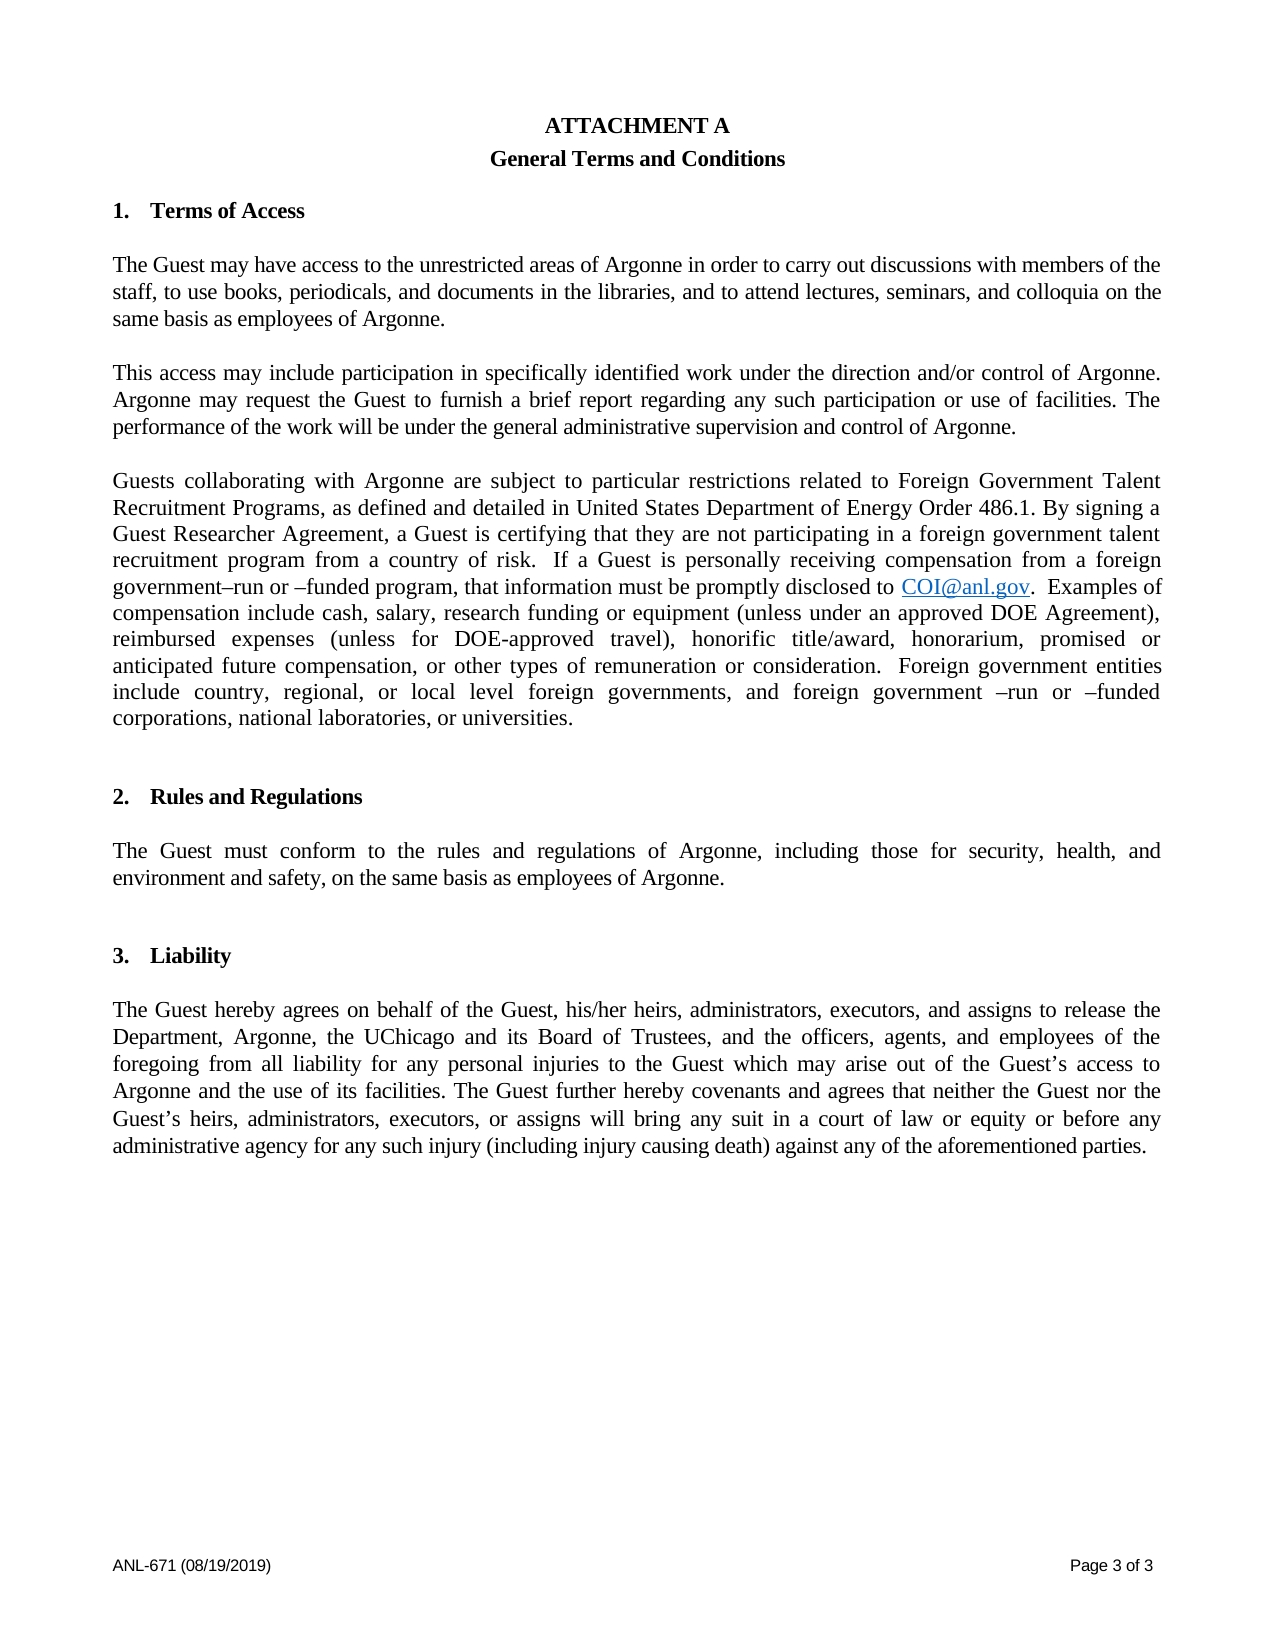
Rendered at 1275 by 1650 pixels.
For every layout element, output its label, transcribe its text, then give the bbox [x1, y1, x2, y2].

subtitle 1. Terms of Access [112, 197, 1162, 223]
text General Terms and Conditions [112, 145, 1162, 172]
text The Guest must conform to the rules and regulations of Argonne, including those for security, health, and environment and safety, on the same basis as employees of Argonne. [112, 836, 1162, 891]
text The Guest hereby agrees on behalf of the Guest, his/her heirs, administrators, executors, and assigns to release the Department, Argonne, the UChicago and its Board of Trustees, and the officers, agents, and employees of the foregoing from all liability for any personal injuries to the Guest which may arise out of the Guest’s access to Argonne and the use of its facilities. The Guest further hereby covenants and agrees that neither the Guest nor the Guest’s heirs, administrators, executors, or assigns will bring any suit in a court of law or equity or before any administrative agency for any such injury (including injury causing death) against any of the aforementioned parties. [112, 996, 1162, 1158]
text This access may include participation in specifically identified work under the direction and/or control of Argonne. Argonne may request the Guest to furnish a brief report regarding any such participation or use of facilities. The performance of the work will be under the general administrative supervision and control of Argonne. [112, 359, 1162, 440]
subtitle ATTACHMENT A [112, 112, 1162, 139]
subtitle 3. Liability [112, 943, 1162, 969]
text Guests collaborating with Argonne are subject to particular restrictions related to Foreign Government Talent Recruitment Programs, as defined and detailed in United States Department of Energy Order 486.1. By signing a Guest Researcher Agreement, a Guest is certifying that they are not participating in a foreign government talent recruitment program from a country of risk. If a Guest is personally receiving compensation from a foreign government–run or –funded program, that information must be promptly disclosed to COI@anl.gov. Examples of compensation include cash, salary, research funding or equipment (unless under an approved DOE Agreement), reimbursed expenses (unless for DOE-approved travel), honorific title/award, honorarium, promised or anticipated future compensation, or other types of remuneration or consideration. Foreign government entities include country, regional, or local level foreign governments, and foreign government –run or –funded corporations, national laboratories, or universities. [112, 467, 1162, 731]
text The Guest may have access to the unrestricted areas of Argonne in order to carry out discussions with members of the staff, to use books, periodicals, and documents in the libraries, and to attend lectures, seminars, and colloquia on the same basis as employees of Argonne. [112, 251, 1162, 332]
subtitle 2. Rules and Regulations [112, 783, 1162, 809]
